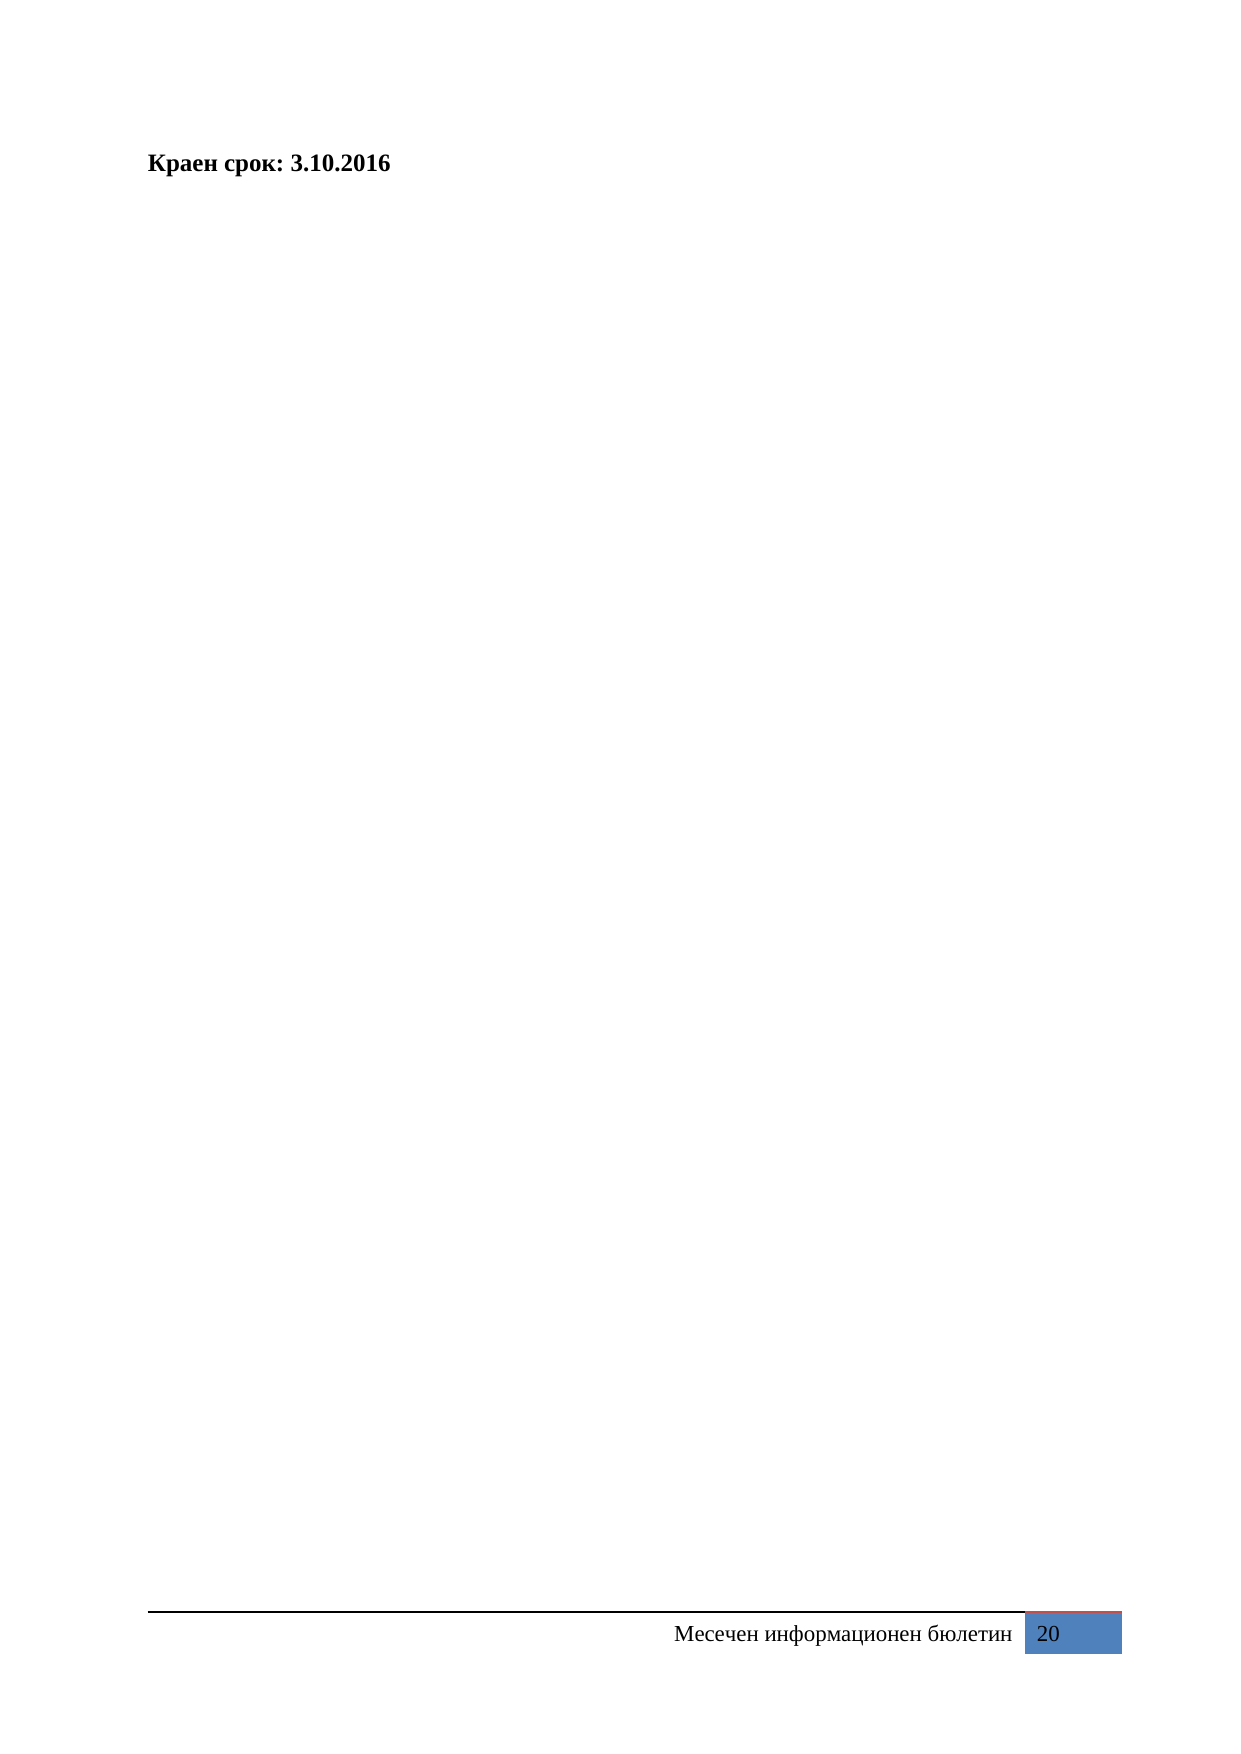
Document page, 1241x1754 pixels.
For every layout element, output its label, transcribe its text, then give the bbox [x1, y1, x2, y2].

text Краен срок: 3.10.2016 [148, 148, 1122, 176]
